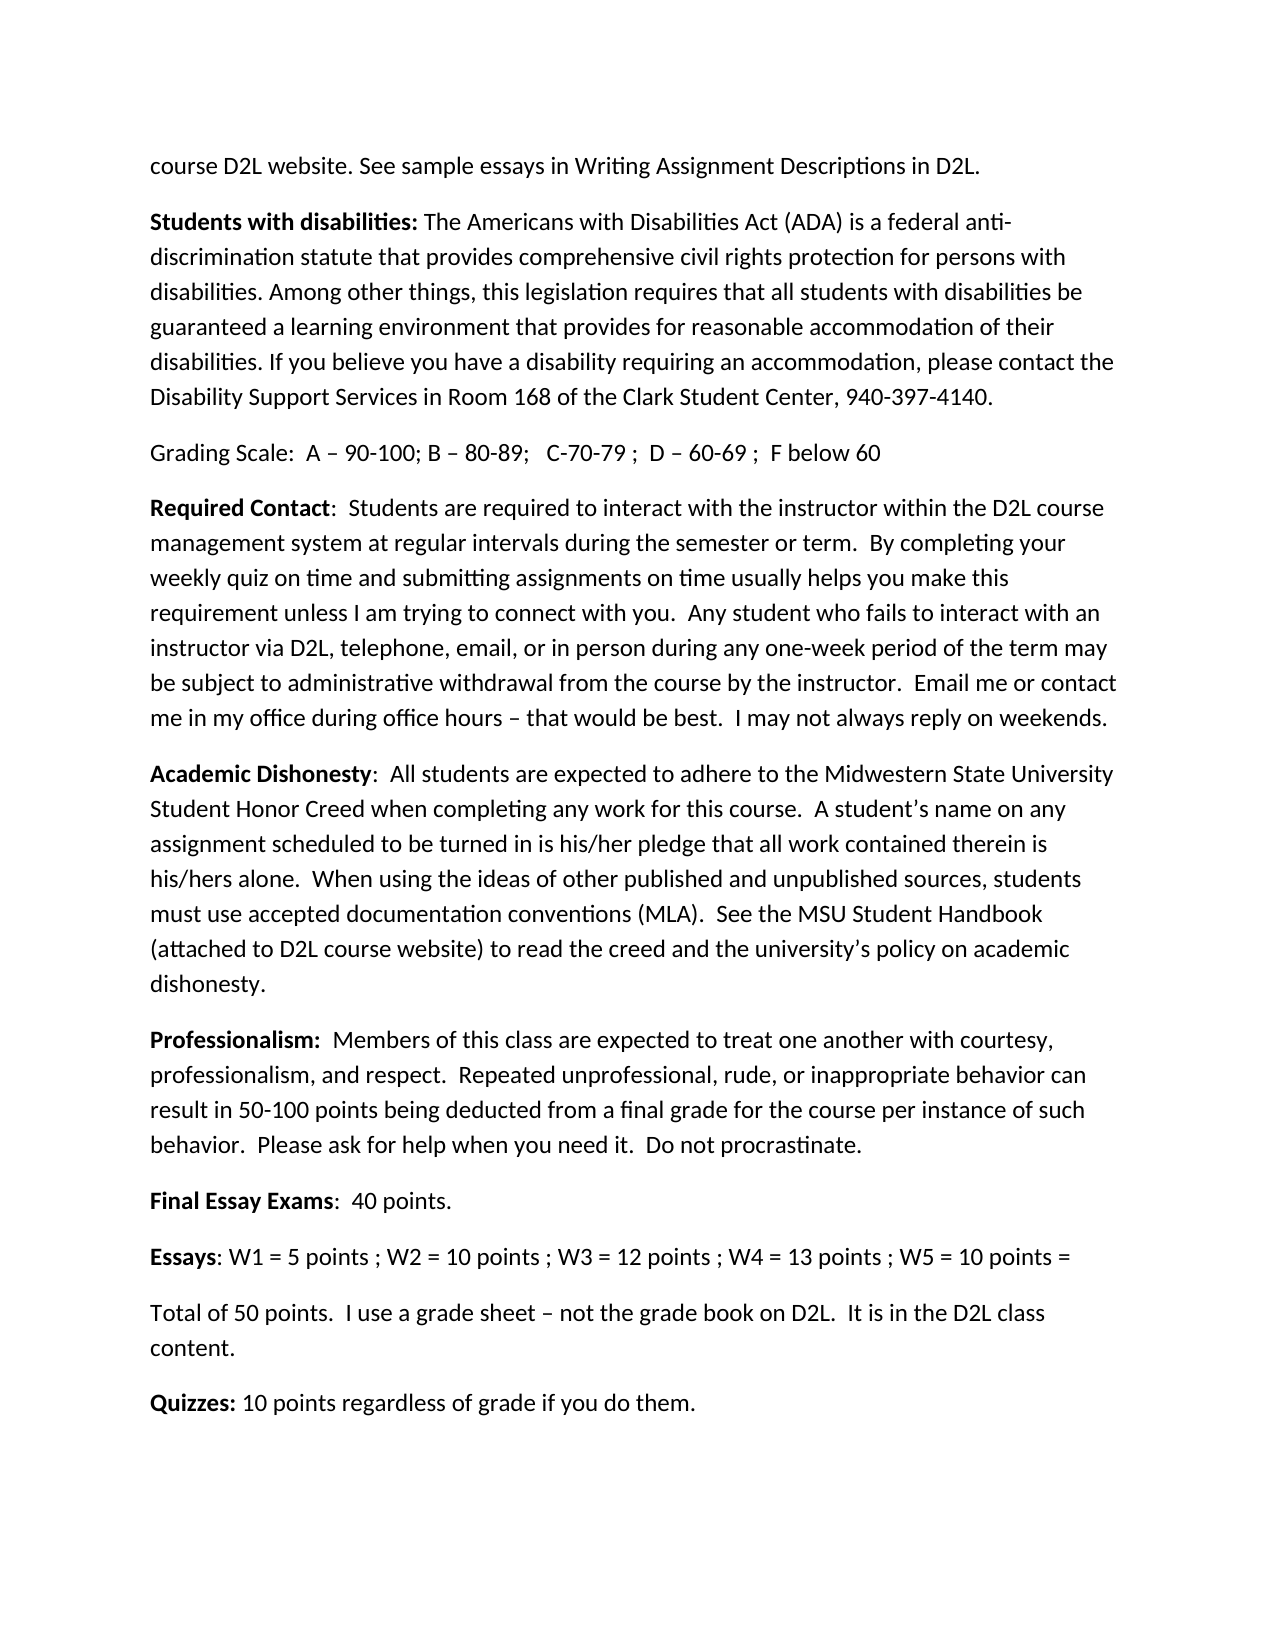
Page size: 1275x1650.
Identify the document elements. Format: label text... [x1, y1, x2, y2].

text Students with disabilities: The Americans with Disabilities Act (ADA) is a federal anti-discrimination statute that provides comprehensive civil rights protection for persons with disabilities. Among other things, this legislation requires that all students with disabilities be guaranteed a learning environment that provides for reasonable accommodation of their disabilities. If you believe you have a disability requiring an accommodation, please contact the Disability Support Services in Room 168 of the Clark Student Center, 940-397-4140. [150, 206, 1125, 411]
text Total of 50 points. I use a grade sheet – not the grade book on D2L. It is in the D2L class content. [150, 1297, 1125, 1362]
text Professionalism: Members of this class are expected to treat one another with courtesy, professionalism, and respect. Repeated unprofessional, rude, or inappropriate behavior can result in 50-100 points being deducted from a final grade for the course per instance of such behavior. Please ask for help when you need it. Do not procrastinate. [150, 1024, 1125, 1160]
text Essays: W1 = 5 points ; W2 = 10 points ; W3 = 12 points ; W4 = 13 points ; W5 = 10 points = [150, 1241, 1125, 1271]
text Grading Scale: A – 90-100; B – 80-89; C-70-79 ; D – 60-69 ; F below 60 [150, 437, 1125, 467]
text Academic Dishonesty: All students are expected to adhere to the Midwestern State University Student Honor Creed when completing any work for this course. A student’s name on any assignment scheduled to be turned in is his/her pledge that all work contained therein is his/hers alone. When using the ideas of other published and unpublished sources, students must use accepted documentation conventions (MLA). See the MSU Student Handbook (attached to D2L course website) to read the creed and the university’s policy on academic dishonesty. [150, 758, 1125, 999]
text Quizzes: 10 points regardless of grade if you do them. [150, 1387, 1125, 1418]
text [150, 150, 1125, 181]
text Final Essay Exams: 40 points. [150, 1185, 1125, 1216]
text Required Contact: Students are required to interact with the instructor within the D2L course management system at regular intervals during the semester or term. By completing your weekly quiz on time and submitting assignments on time usually helps you make this requirement unless I am trying to connect with you. Any student who fails to interact with an instructor via D2L, telephone, email, or in person during any one-week period of the term may be subject to administrative withdrawal from the course by the instructor. Email me or contact me in my office during office hours – that would be best. I may not always reply on weekends. [150, 492, 1125, 733]
